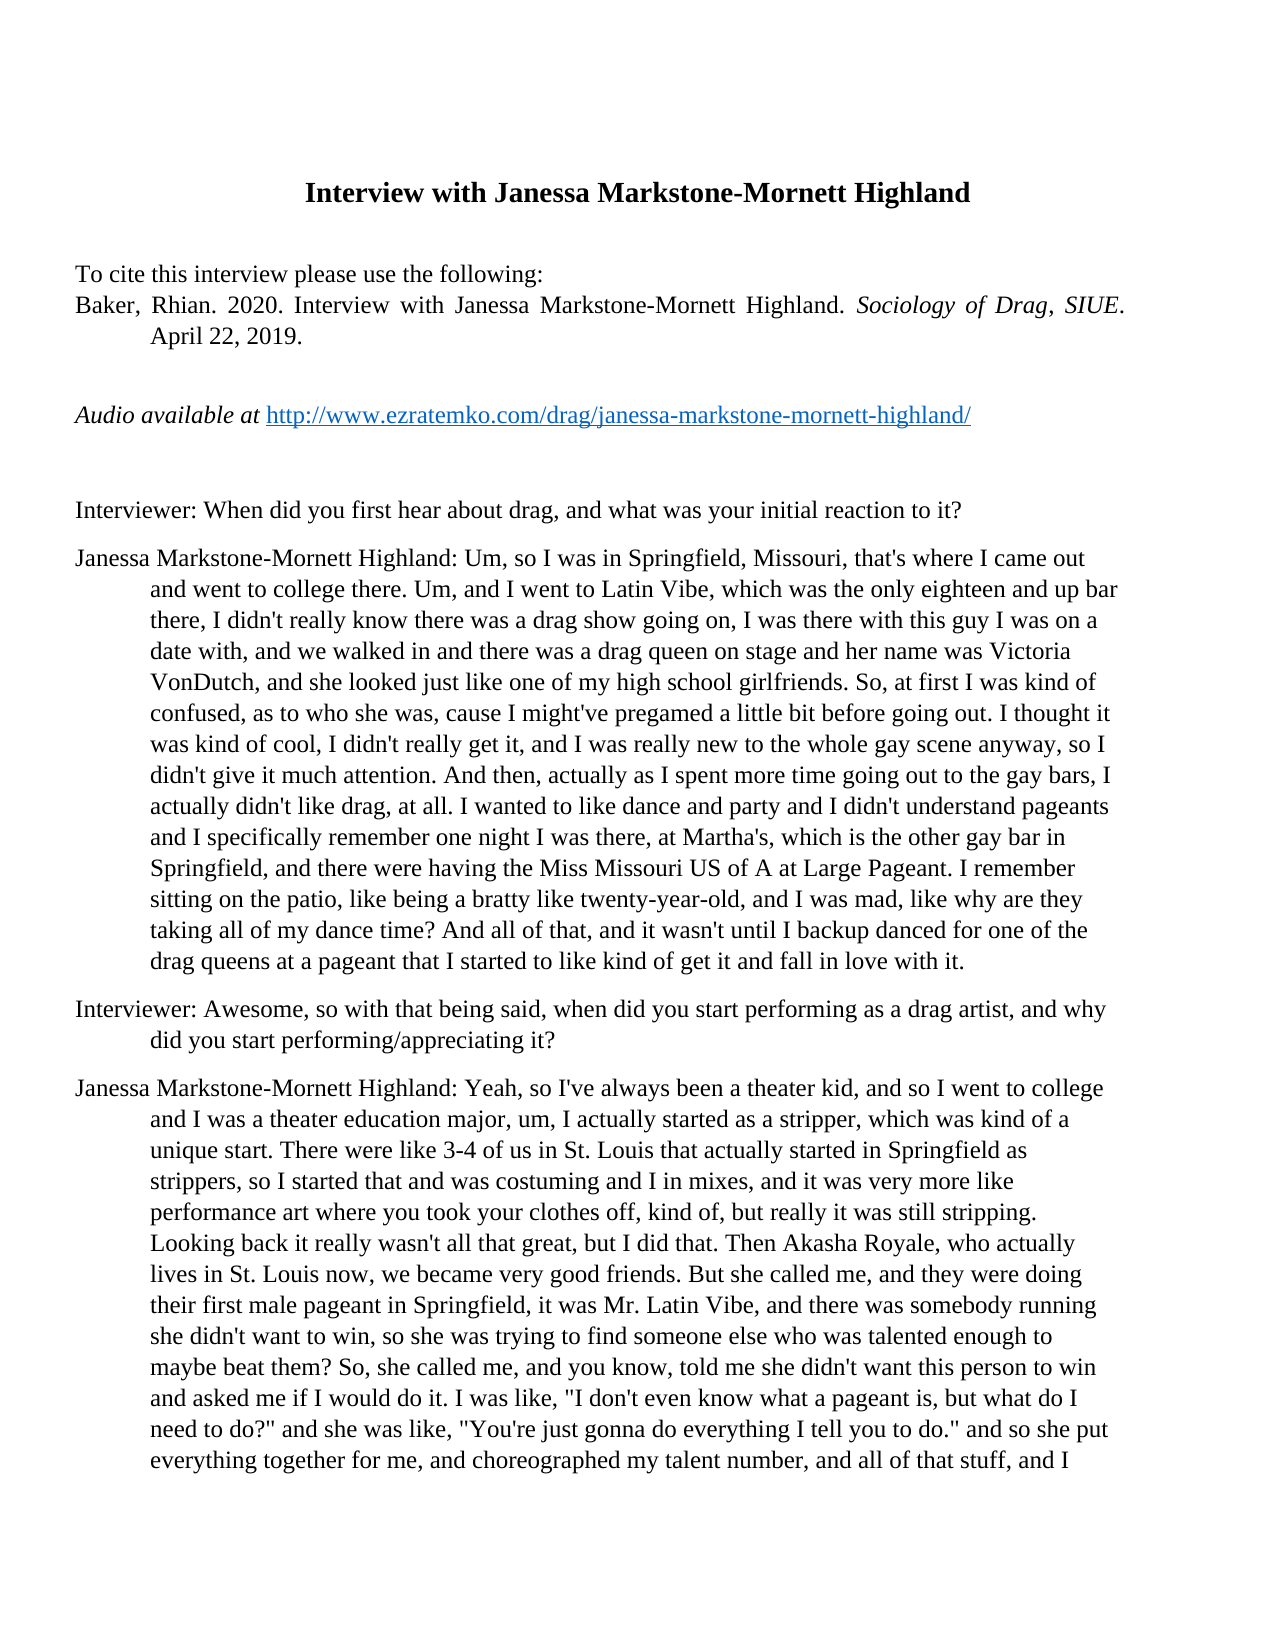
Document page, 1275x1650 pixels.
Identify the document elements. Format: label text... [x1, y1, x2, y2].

text Interview with Janessa Markstone-Mornett Highland [150, 175, 1125, 208]
text Baker, Rhian. 2020. Interview with Janessa Markstone-Mornett Highland. Sociology of Drag, SIUE. April 22, 2019. [75, 290, 1125, 350]
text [75, 1073, 1125, 1474]
text To cite this interview please use the following: [75, 259, 1125, 288]
text Audio available at http://www.ezratemko.com/drag/janessa-markstone-mornett-highland/ [75, 400, 1125, 428]
text Interviewer: When did you first hear about drag, and what was your initial reaction to it? [75, 495, 1125, 524]
text Janessa Markstone-Mornett Highland: Um, so I was in Springfield, Missouri, that's where I came out and went to college there. Um, and I went to Latin Vibe, which was the only eighteen and up bar there, I didn't really know there was a drag show going on, I was there with this guy I was on a date with, and we walked in and there was a drag queen on stage and her name was Victoria VonDutch, and she looked just like one of my high school girlfriends. So, at first I was kind of confused, as to who she was, cause I might've pregamed a little bit before going out. I thought it was kind of cool, I didn't really get it, and I was really new to the whole gay scene anyway, so I didn't give it much attention. And then, actually as I spent more time going out to the gay bars, I actually didn't like drag, at all. I wanted to like dance and party and I didn't understand pageants and I specifically remember one night I was there, at Martha's, which is the other gay bar in Springfield, and there were having the Miss Missouri US of A at Large Pageant. I remember sitting on the patio, like being a bratty like twenty-year-old, and I was mad, like why are they taking all of my dance time? And all of that, and it wasn't until I backup danced for one of the drag queens at a pageant that I started to like kind of get it and fall in love with it. [75, 543, 1125, 975]
text Interviewer: Awesome, so with that being said, when did you start performing as a drag artist, and why did you start performing/appreciating it? [75, 994, 1125, 1054]
